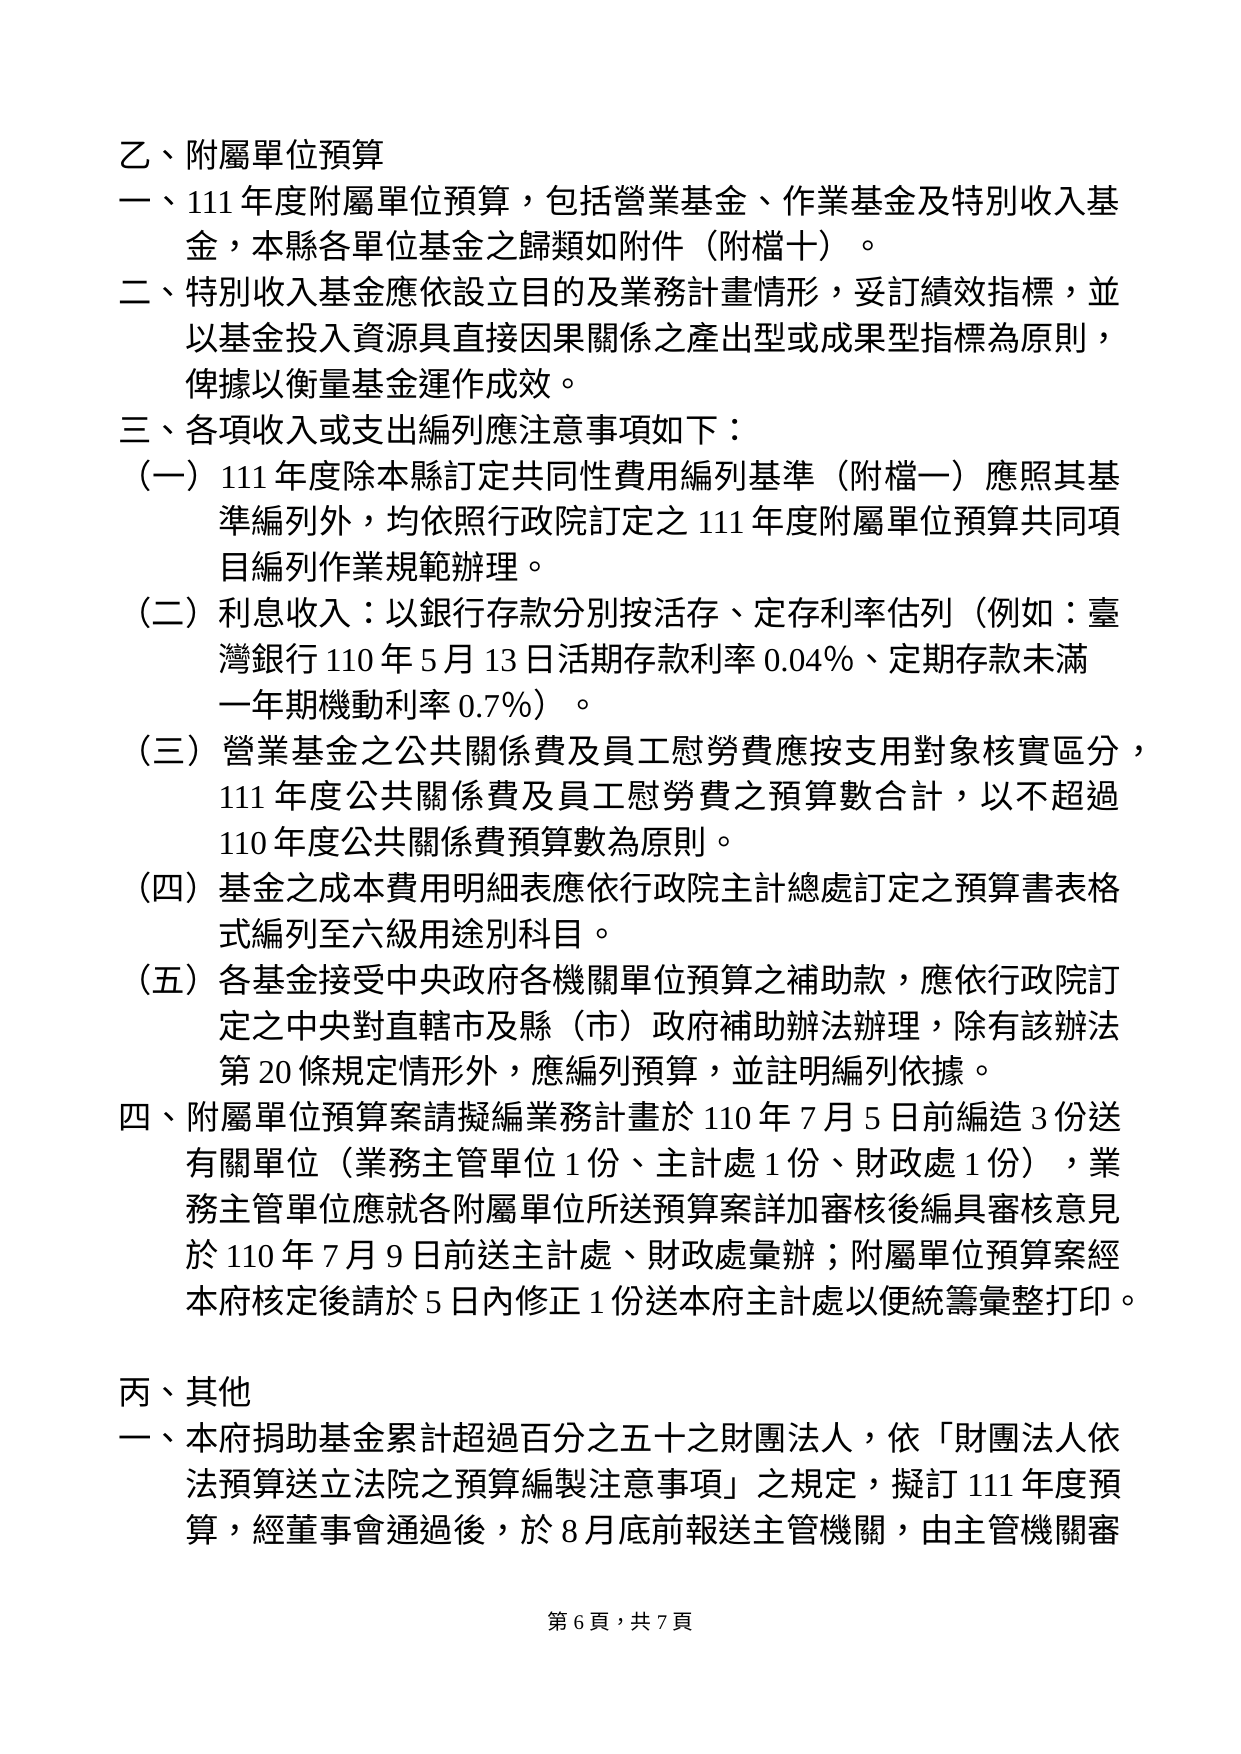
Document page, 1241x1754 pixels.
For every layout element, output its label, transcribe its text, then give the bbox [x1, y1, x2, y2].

text 一年期機動利率0.7％）。 [118, 681, 1122, 726]
text 三、各項收入或支出編列應注意事項如下： [118, 406, 1122, 451]
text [118, 1414, 1122, 1551]
text （五）各基金接受中央政府各機關單位預算之補助款，應依行政院訂定之中央對直轄市及縣（市）政府補助辦法辦理，除有該辦法第20條規定情形外，應編列預算，並註明編列依據。 [118, 956, 1122, 1093]
text 四、附屬單位預算案請擬編業務計畫於110年7月5日前編造3份送有關單位（業務主管單位1份、主計處1份、財政處1份），業務主管單位應就各附屬單位所送預算案詳加審核後編具審核意見於110年7月9日前送主計處、財政處彙辦；附屬單位預算案經本府核定後請於5日內修正1份送本府主計處以便統籌彙整打印。 [118, 1093, 1122, 1322]
text （二）利息收入：以銀行存款分別按活存、定存利率估列（例如：臺 灣銀行110年5月13日活期存款利率0.04％、定期存款未滿 [118, 589, 1122, 681]
text 二、特別收入基金應依設立目的及業務計畫情形，妥訂績效指標，並 以基金投入資源具直接因果關係之產出型或成果型指標為原則， 俾據以衡量基金運作成效。 [118, 268, 1122, 406]
text 丙、其他 [118, 1368, 1122, 1414]
text （四）基金之成本費用明細表應依行政院主計總處訂定之預算書表格式編列至六級用途別科目。 [118, 864, 1122, 956]
text （一）111年度除本縣訂定共同性費用編列基準（附檔一）應照其基準編列外，均依照行政院訂定之111年度附屬單位預算共同項目編列作業規範辦理。 [118, 451, 1122, 589]
text （三）營業基金之公共關係費及員工慰勞費應按支用對象核實區分，111年度公共關係費及員工慰勞費之預算數合計，以不超過110年度公共關係費預算數為原則。 [118, 726, 1122, 864]
text 乙、附屬單位預算 [118, 131, 1122, 176]
text 一、111年度附屬單位預算，包括營業基金、作業基金及特別收入基金，本縣各單位基金之歸類如附件（附檔十）。 [118, 176, 1122, 268]
